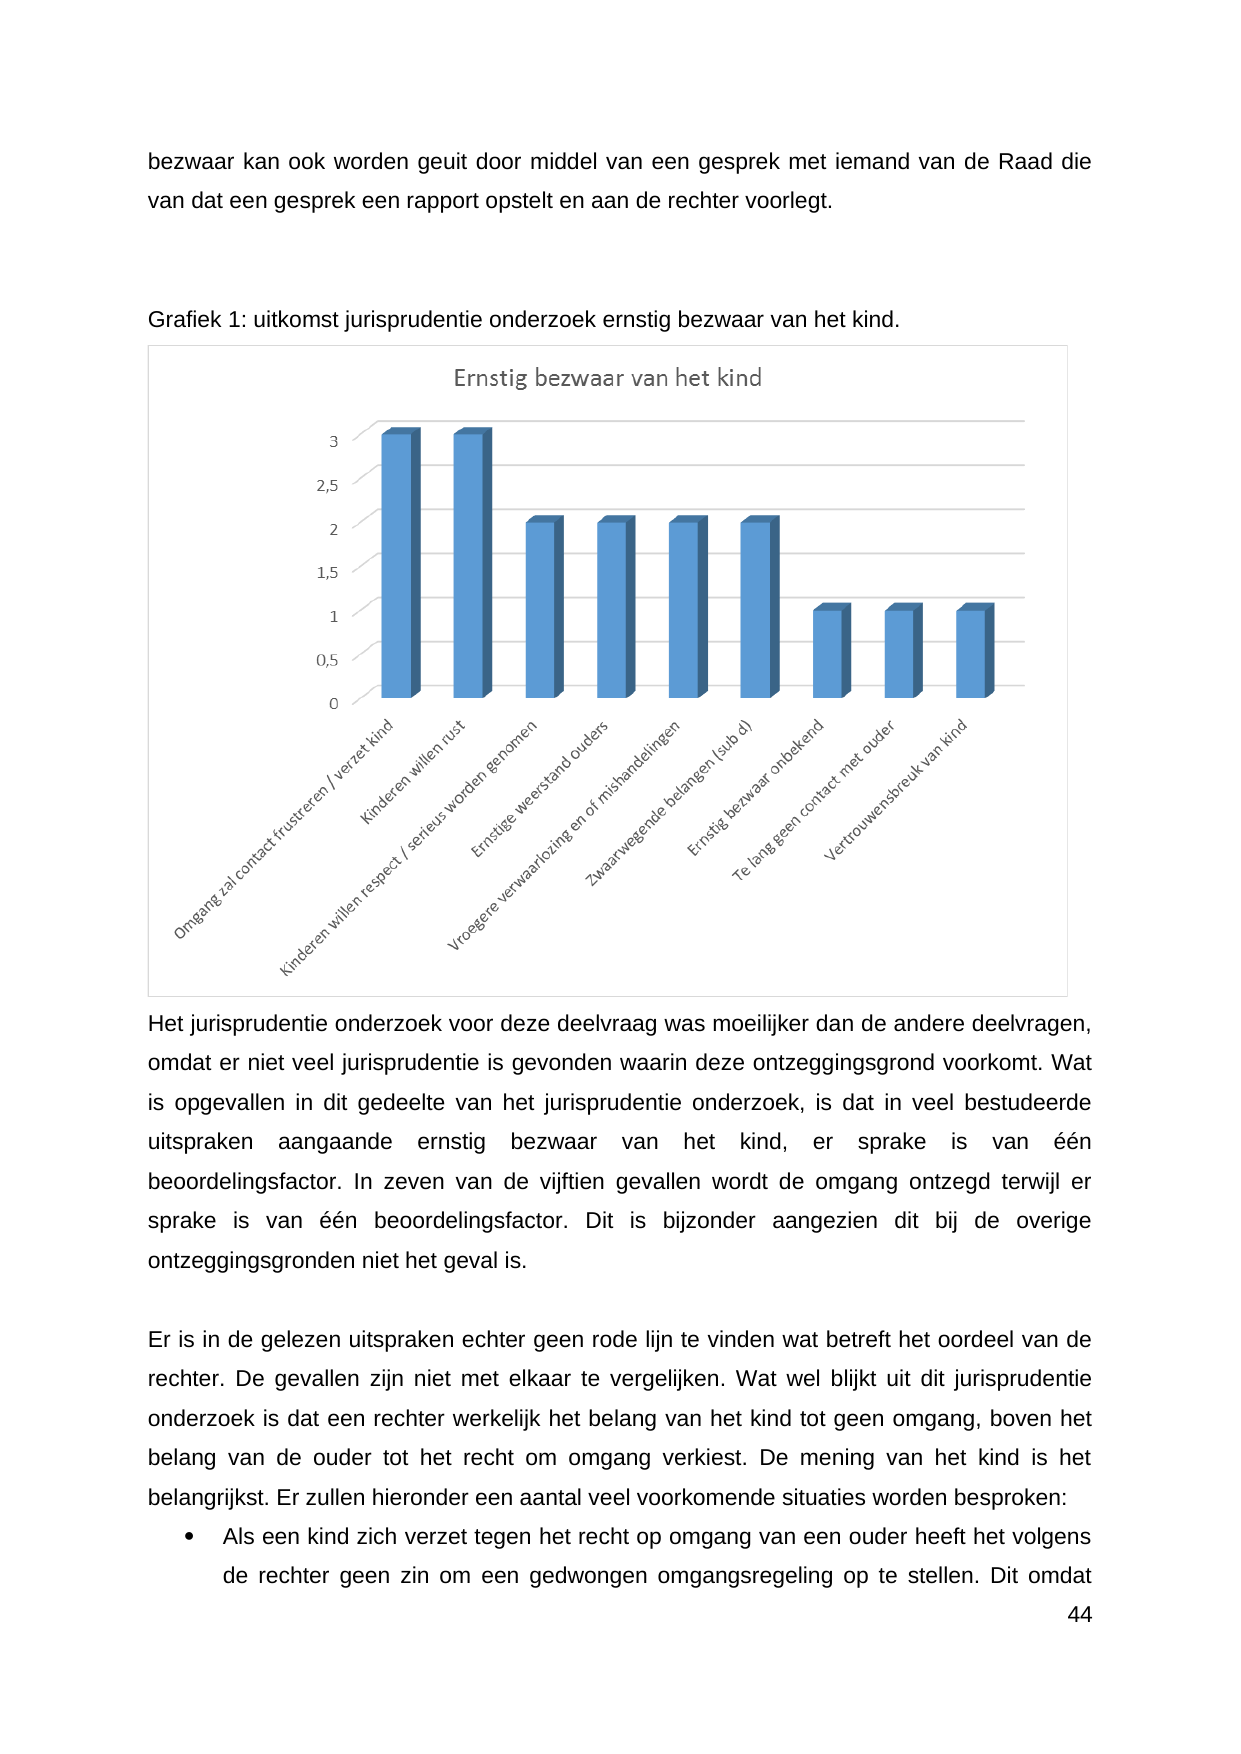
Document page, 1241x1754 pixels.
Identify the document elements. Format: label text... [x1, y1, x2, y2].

picture [147, 345, 1068, 997]
text Het jurisprudentie onderzoek voor deze deelvraag was moeilijker dan de andere deelvragen, omdat er niet veel jurisprudentie is gevonden waarin deze ontzeggingsgrond voorkomt. Wat is opgevallen in dit gedeelte van het jurisprudentie onderzoek, is dat in veel bestudeerde uitspraken aangaande ernstig bezwaar van het kind, er sprake is van één beoordelingsfactor. In zeven van de vijftien gevallen wordt de omgang ontzegd terwijl er sprake is van één beoordelingsfactor. Dit is bijzonder aangezien dit bij de overige ontzeggingsgronden niet het geval is. [148, 1010, 1093, 1273]
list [185, 1523, 1093, 1589]
text Grafiek 1: uitkomst jurisprudentie onderzoek ernstig bezwaar van het kind. [148, 306, 1093, 332]
text Er is in de gelezen uitspraken echter geen rode lijn te vinden wat betreft het oordeel van de rechter. De gevallen zijn niet met elkaar te vergelijken. Wat wel blijkt uit dit jurisprudentie onderzoek is dat een rechter werkelijk het belang van het kind tot geen omgang, boven het belang van de ouder tot het recht om omgang verkiest. De mening van het kind is het belangrijkst. Er zullen hieronder een aantal veel voorkomende situaties worden besproken: [148, 1326, 1093, 1510]
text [148, 148, 1093, 213]
